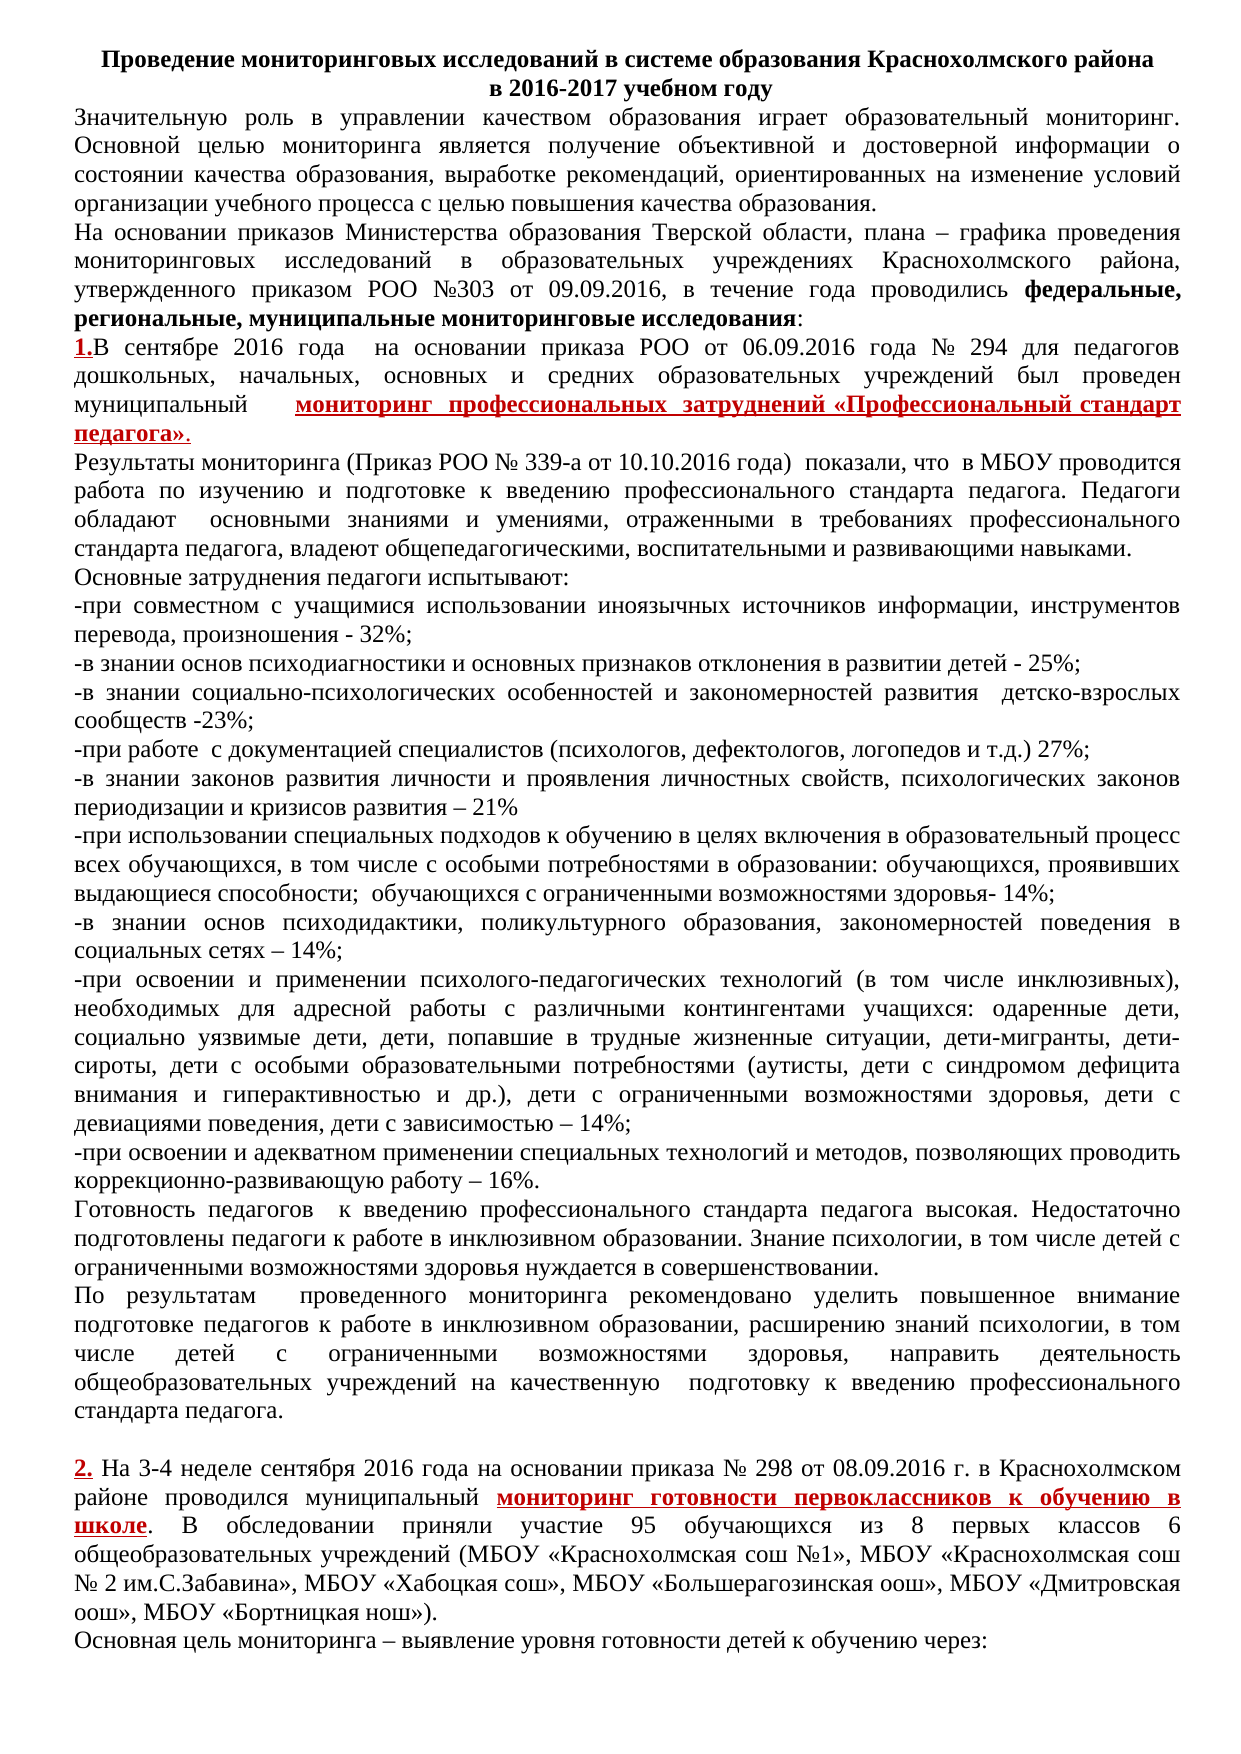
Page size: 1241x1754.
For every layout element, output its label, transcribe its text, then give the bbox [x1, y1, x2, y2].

text По результатам проведенного мониторинга рекомендовано уделить повышенное внимание подготовке педагогов к работе в инклюзивном образовании, расширению знаний психологии, в том числе детей с ограниченными возможностями здоровья, направить деятельность общеобразовательных учреждений на качественную подготовку к введению профессионального стандарта педагога. [74, 1281, 1181, 1424]
text -при освоении и применении психолого-педагогических технологий (в том числе инклюзивных), необходимых для адресной работы с различными контингентами учащихся: одаренные дети, социально уязвимые дети, дети, попавшие в трудные жизненные ситуации, дети-мигранты, дети-сироты, дети с особыми образовательными потребностями (аутисты, дети с синдромом дефицита внимания и гиперактивностью и др.), дети с ограниченными возможностями здоровья, дети с девиациями поведения, дети с зависимостью – 14%; [74, 964, 1181, 1137]
text -в знании законов развития личности и проявления личностных свойств, психологических законов периодизации и кризисов развития – 21% [74, 763, 1181, 821]
text 2. На 3-4 неделе сентября 2016 года на основании приказа № 298 от 08.09.2016 г. в Краснохолмском районе проводился муниципальный мониторинг готовности первоклассников к обучению в школе. В обследовании приняли участие 95 обучающихся из 8 первых классов 6 общеобразовательных учреждений (МБОУ «Краснохолмская сош №1», МБОУ «Краснохолмская сош № 2 им.С.Забавина», МБОУ «Хабоцкая сош», МБОУ «Большерагозинская оош», МБОУ «Дмитровская оош», МБОУ «Бортницкая нош»). [74, 1453, 1181, 1626]
text Основные затруднения педагоги испытывают: [74, 562, 1181, 591]
text -при совместном с учащимися использовании иноязычных источников информации, инструментов перевода, произношения - 32%; [74, 591, 1181, 648]
text в 2016-2017 учебном году [74, 73, 1181, 102]
text -при работе с документацией специалистов (психологов, дефектологов, логопедов и т.д.) 27%; [74, 734, 1181, 763]
text 1.В сентябре 2016 года на основании приказа РОО от 06.09.2016 года № 294 для педагогов дошкольных, начальных, основных и средних образовательных учреждений был проведен муниципальный мониторинг профессиональных затруднений «Профессиональный стандарт педагога». [74, 332, 1181, 447]
text Проведение мониторинговых исследований в системе образования Краснохолмского района [74, 44, 1181, 73]
text Значительную роль в управлении качеством образования играет образовательный мониторинг. Основной целью мониторинга является получение объективной и достоверной информации о состоянии качества образования, выработке рекомендаций, ориентированных на изменение условий организации учебного процесса с целью повышения качества образования. [74, 102, 1181, 217]
text -в знании основ психодидактики, поликультурного образования, закономерностей поведения в социальных сетях – 14%; [74, 907, 1181, 964]
text -при использовании специальных подходов к обучению в целях включения в образовательный процесс всех обучающихся, в том числе с особыми потребностями в образовании: обучающихся, проявивших выдающиеся способности; обучающихся с ограниченными возможностями здоровья- 14%; [74, 821, 1181, 907]
text Основная цель мониторинга – выявление уровня готовности детей к обучению через: [74, 1626, 1181, 1654]
text -при освоении и адекватном применении специальных технологий и методов, позволяющих проводить коррекционно-развивающую работу – 16%. [74, 1137, 1181, 1194]
text Готовность педагогов к введению профессионального стандарта педагога высокая. Недостаточно подготовлены педагоги к работе в инклюзивном образовании. Знание психологии, в том числе детей с ограниченными возможностями здоровья нуждается в совершенствовании. [74, 1194, 1181, 1281]
text Результаты мониторинга (Приказ РОО № 339-а от 10.10.2016 года) показали, что в МБОУ проводится работа по изучению и подготовке к введению профессионального стандарта педагога. Педагоги обладают основными знаниями и умениями, отраженными в требованиях профессионального стандарта педагога, владеют общепедагогическими, воспитательными и развивающими навыками. [74, 447, 1181, 562]
text На основании приказов Министерства образования Тверской области, плана – графика проведения мониторинговых исследований в образовательных учреждениях Краснохолмского района, утвержденного приказом РОО №303 от 09.09.2016, в течение года проводились федеральные, региональные, муниципальные мониторинговые исследования: [74, 217, 1181, 332]
text -в знании социально-психологических особенностей и закономерностей развития детско-взрослых сообществ -23%; [74, 677, 1181, 734]
text -в знании основ психодиагностики и основных признаков отклонения в развитии детей - 25%; [74, 648, 1181, 677]
